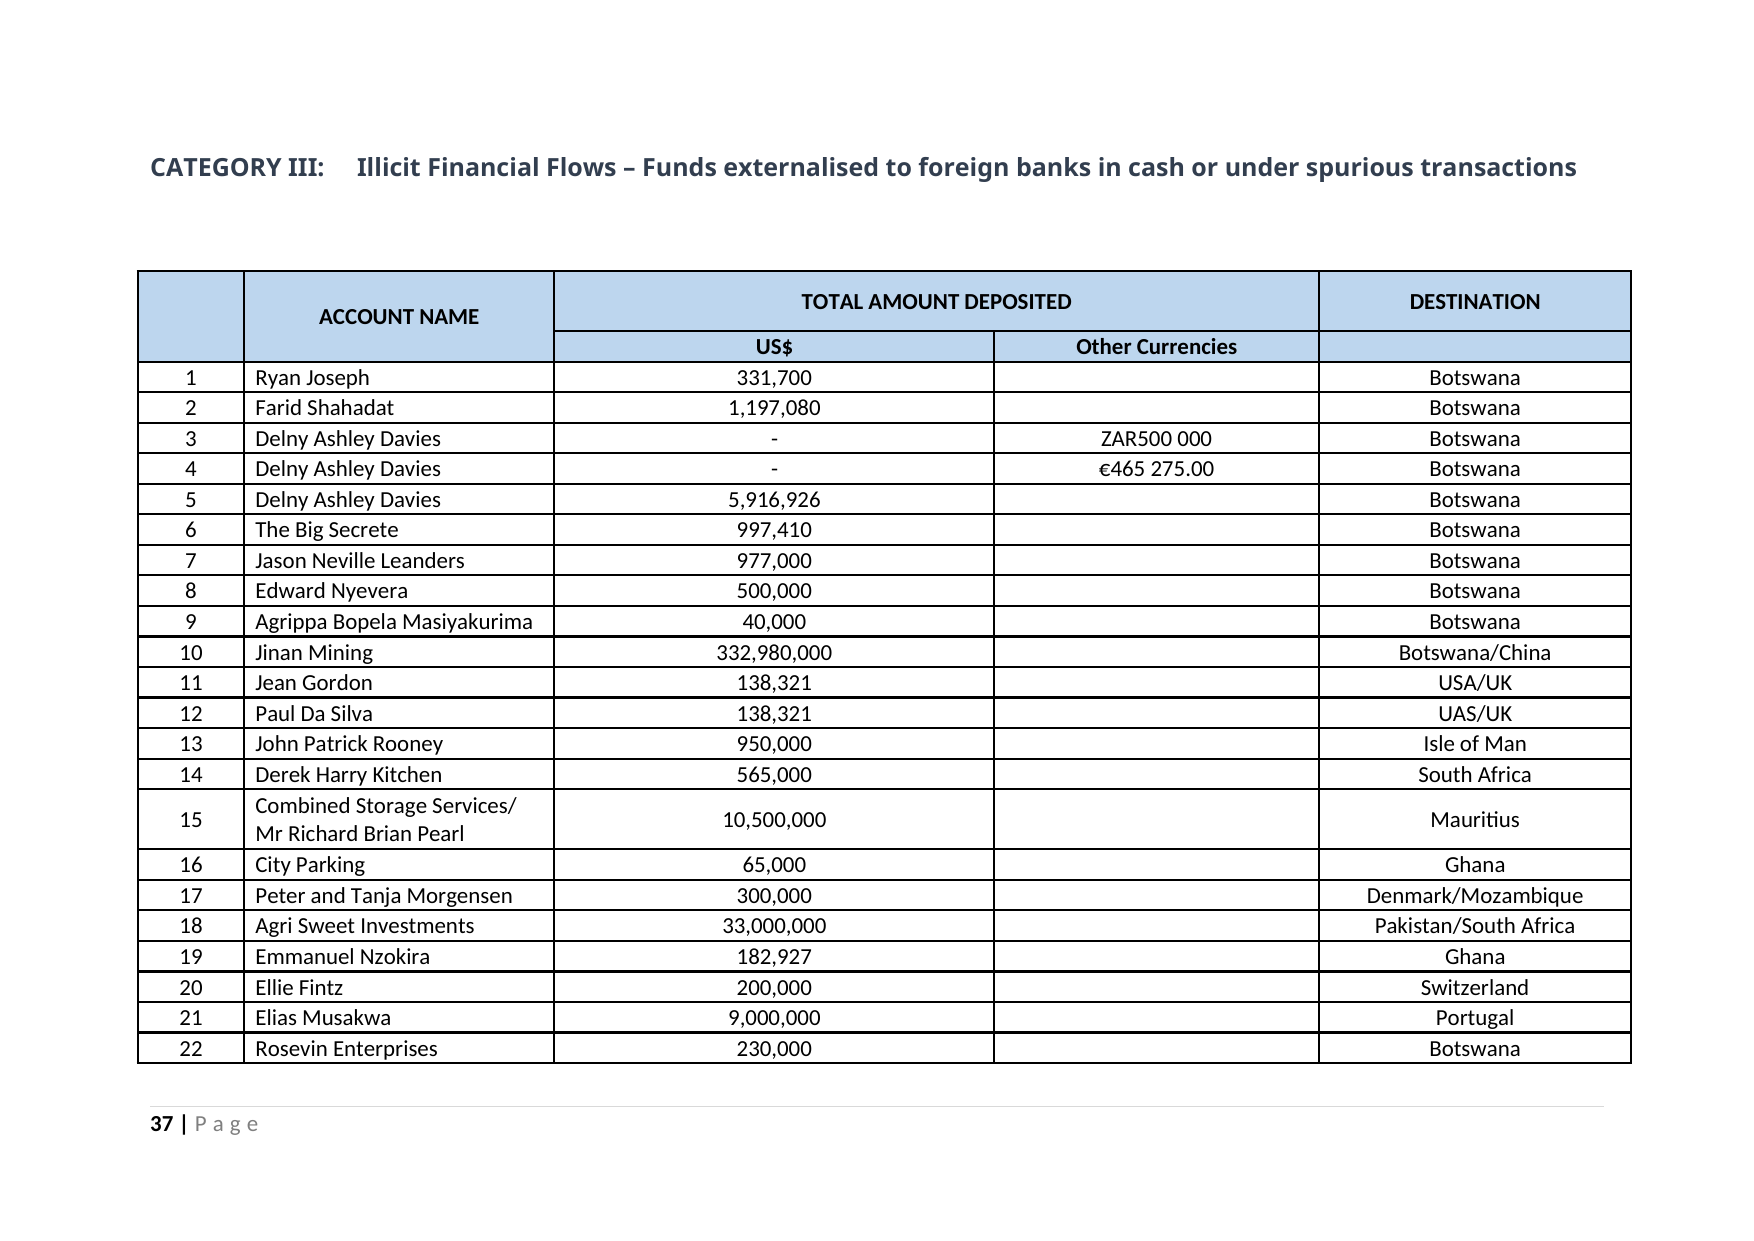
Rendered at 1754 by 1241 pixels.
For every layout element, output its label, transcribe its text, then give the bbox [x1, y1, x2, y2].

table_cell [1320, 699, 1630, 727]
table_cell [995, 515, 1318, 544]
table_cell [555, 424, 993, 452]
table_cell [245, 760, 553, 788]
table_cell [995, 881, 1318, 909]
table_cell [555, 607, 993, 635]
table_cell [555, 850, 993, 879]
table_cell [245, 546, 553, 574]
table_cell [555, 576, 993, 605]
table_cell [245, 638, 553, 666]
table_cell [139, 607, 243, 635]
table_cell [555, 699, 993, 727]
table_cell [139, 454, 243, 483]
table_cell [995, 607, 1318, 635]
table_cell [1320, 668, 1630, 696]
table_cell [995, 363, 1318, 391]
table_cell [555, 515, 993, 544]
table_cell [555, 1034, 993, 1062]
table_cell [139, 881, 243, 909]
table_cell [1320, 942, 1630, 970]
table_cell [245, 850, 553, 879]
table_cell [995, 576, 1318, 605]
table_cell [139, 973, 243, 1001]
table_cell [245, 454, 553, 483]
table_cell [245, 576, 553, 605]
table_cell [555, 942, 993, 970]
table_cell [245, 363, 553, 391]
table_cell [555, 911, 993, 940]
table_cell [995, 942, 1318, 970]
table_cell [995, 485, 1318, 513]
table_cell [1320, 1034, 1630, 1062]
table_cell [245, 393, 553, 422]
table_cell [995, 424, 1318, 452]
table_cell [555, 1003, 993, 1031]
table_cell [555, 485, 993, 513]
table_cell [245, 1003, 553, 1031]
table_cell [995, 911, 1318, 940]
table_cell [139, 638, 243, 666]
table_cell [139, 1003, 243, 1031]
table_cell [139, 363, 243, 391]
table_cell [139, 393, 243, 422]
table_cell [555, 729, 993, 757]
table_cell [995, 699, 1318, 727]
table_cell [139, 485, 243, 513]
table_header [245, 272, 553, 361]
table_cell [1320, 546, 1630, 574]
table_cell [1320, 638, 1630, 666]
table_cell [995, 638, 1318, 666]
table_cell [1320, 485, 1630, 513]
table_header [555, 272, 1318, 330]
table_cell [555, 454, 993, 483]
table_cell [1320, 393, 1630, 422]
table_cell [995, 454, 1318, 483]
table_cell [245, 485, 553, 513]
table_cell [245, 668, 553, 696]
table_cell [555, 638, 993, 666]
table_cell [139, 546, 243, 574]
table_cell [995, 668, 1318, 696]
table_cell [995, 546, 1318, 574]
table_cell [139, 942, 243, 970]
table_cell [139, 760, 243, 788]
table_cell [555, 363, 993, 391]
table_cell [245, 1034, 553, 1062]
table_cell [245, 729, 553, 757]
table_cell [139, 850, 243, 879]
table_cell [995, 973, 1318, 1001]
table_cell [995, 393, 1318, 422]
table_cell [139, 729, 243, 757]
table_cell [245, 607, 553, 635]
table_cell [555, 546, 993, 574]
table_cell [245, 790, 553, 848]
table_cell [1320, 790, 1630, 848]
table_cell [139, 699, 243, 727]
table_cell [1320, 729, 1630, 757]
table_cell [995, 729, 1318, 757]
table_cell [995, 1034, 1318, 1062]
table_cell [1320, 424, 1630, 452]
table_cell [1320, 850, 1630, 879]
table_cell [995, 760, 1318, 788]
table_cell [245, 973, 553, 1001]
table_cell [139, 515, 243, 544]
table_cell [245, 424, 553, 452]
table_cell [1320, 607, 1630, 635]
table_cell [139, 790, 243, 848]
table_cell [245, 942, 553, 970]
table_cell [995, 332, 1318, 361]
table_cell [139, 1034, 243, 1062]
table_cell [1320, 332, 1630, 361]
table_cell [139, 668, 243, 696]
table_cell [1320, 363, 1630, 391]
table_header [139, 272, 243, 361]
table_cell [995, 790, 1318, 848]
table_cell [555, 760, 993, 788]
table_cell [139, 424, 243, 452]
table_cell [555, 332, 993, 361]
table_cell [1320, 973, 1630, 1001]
text CATEGORY III: Illicit Financial Flows – Funds externalised to foreign banks in cash or under spurious transactions [150, 150, 1604, 184]
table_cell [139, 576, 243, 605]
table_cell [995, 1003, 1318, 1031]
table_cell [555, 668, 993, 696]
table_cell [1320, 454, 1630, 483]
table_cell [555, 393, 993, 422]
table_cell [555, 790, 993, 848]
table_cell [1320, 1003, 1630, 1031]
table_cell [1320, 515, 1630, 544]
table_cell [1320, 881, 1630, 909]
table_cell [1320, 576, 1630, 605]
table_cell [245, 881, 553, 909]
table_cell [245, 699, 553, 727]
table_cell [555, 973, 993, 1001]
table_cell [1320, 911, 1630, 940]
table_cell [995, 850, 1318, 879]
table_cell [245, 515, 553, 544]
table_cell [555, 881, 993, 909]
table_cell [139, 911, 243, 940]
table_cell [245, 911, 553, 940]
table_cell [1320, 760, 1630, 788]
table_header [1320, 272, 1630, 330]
